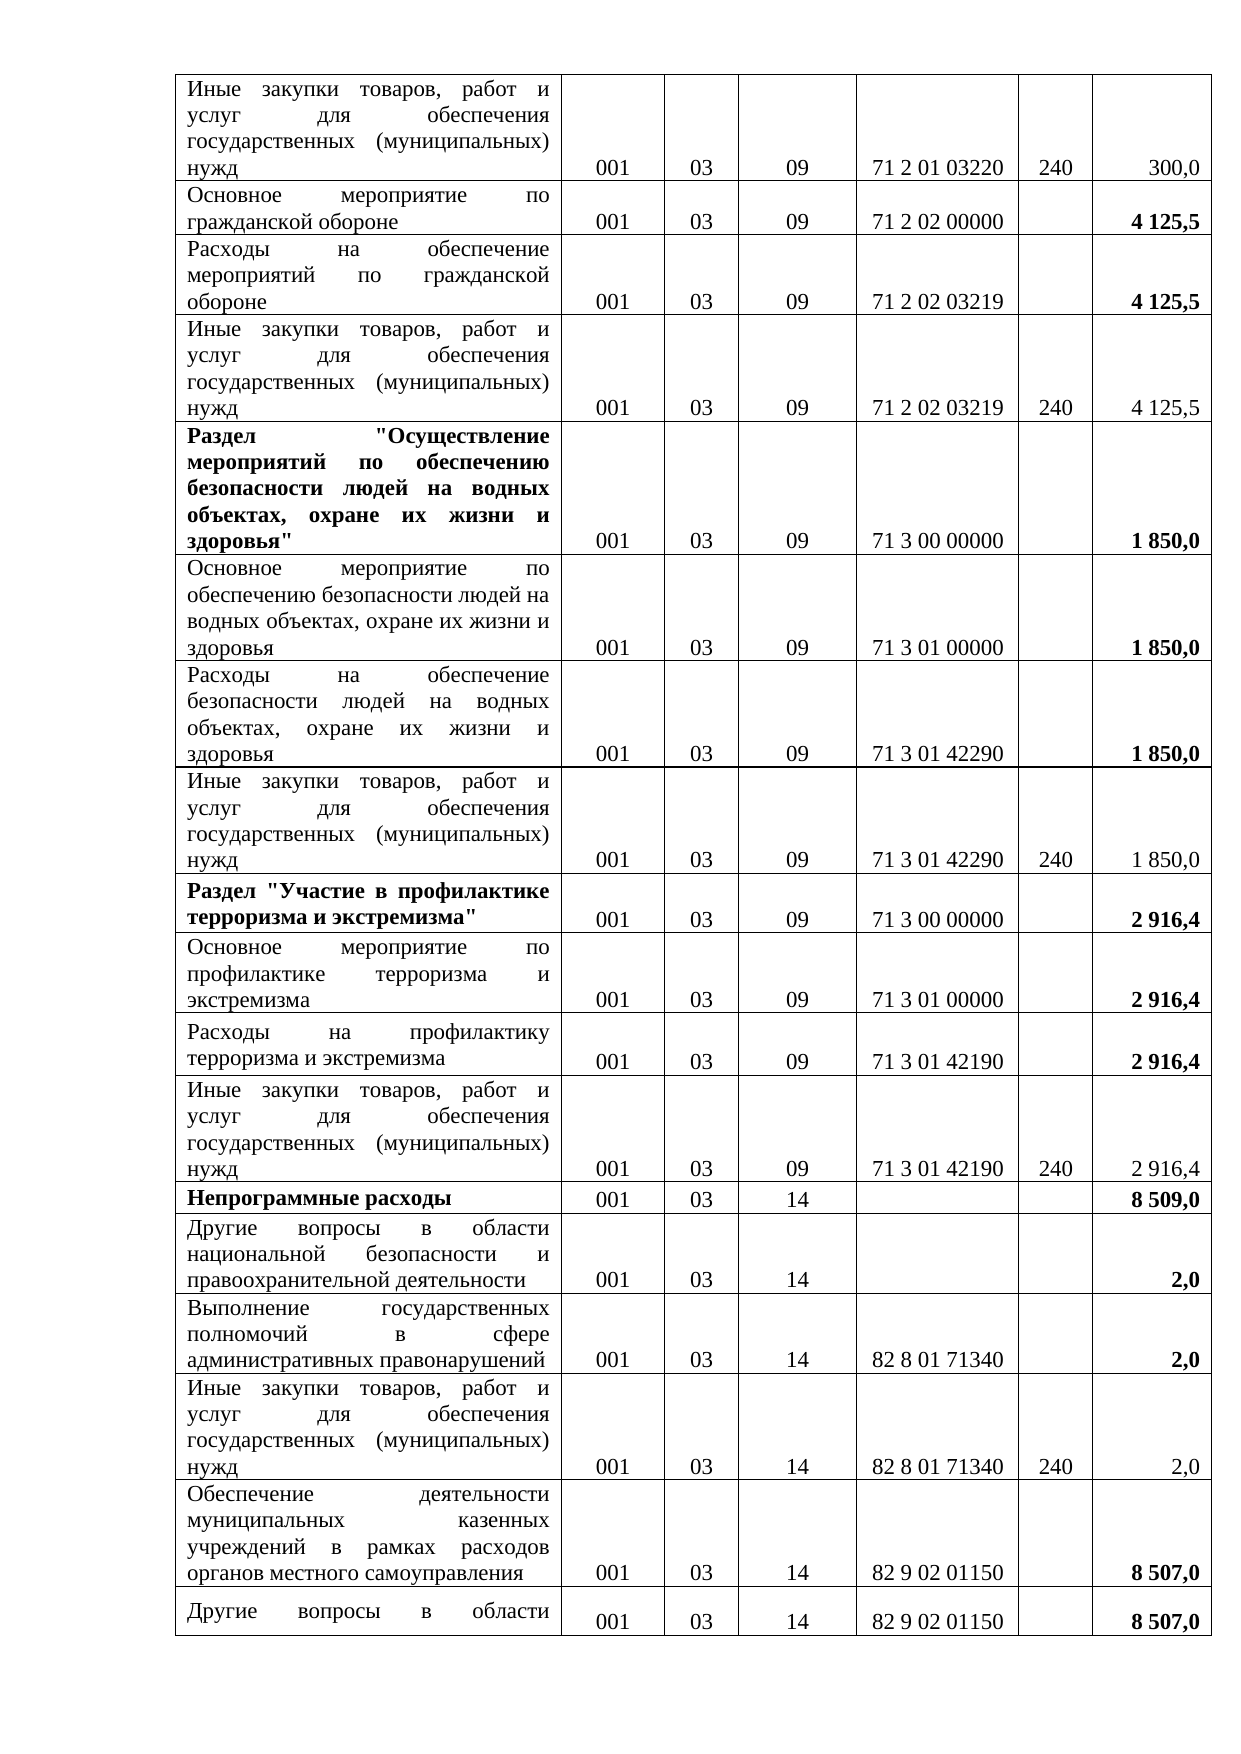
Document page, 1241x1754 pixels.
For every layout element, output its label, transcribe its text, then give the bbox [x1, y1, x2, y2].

table_cell 001 [562, 1076, 664, 1181]
table_cell 8 507,0 [1093, 1587, 1211, 1635]
table_cell 09 [739, 235, 856, 314]
table_cell Раздел "Участие в профилактике терроризма и экстремизма" [176, 874, 561, 932]
table_cell 03 [665, 555, 738, 660]
table_cell 2 916,4 [1093, 1013, 1211, 1075]
table_cell 03 [665, 1374, 738, 1479]
table_cell [857, 1182, 1018, 1212]
table_cell 240 [1019, 315, 1092, 421]
table_cell [1019, 933, 1092, 1012]
table_cell Расходы на обеспечение мероприятий по гражданской обороне [176, 235, 561, 314]
table_cell 1 850,0 [1093, 661, 1211, 766]
table_cell 2 916,4 [1093, 1076, 1211, 1181]
table_cell 240 [1019, 75, 1092, 180]
table_cell 240 [1019, 1374, 1092, 1479]
table_cell Расходы на обеспечение безопасности людей на водных объектах, охране их жизни и здоровья [176, 661, 561, 766]
table_cell 09 [739, 1013, 856, 1075]
table_cell 71 3 01 00000 [857, 555, 1018, 660]
table_cell 14 [739, 1480, 856, 1586]
table_cell 82 9 02 01150 [857, 1480, 1018, 1586]
table_cell 2,0 [1093, 1294, 1211, 1373]
table_cell 03 [665, 1013, 738, 1075]
table_cell 1 850,0 [1093, 768, 1211, 873]
table_cell 001 [562, 1374, 664, 1479]
table_cell 001 [562, 1480, 664, 1586]
table_cell Расходы на профилактику терроризма и экстремизма [176, 1013, 561, 1075]
table_cell 09 [739, 1076, 856, 1181]
table_cell 001 [562, 235, 664, 314]
table_cell [1019, 1182, 1092, 1212]
table_cell 4 125,5 [1093, 315, 1211, 421]
table_cell 001 [562, 181, 664, 234]
table_cell 001 [562, 874, 664, 932]
table_cell 001 [562, 1182, 664, 1212]
table_cell [1019, 235, 1092, 314]
table_cell 001 [562, 933, 664, 1012]
table_cell 4 125,5 [1093, 235, 1211, 314]
table_cell 03 [665, 1182, 738, 1212]
table_cell 82 9 02 01150 [857, 1587, 1018, 1635]
table_cell [1019, 555, 1092, 660]
table_cell 03 [665, 1294, 738, 1373]
table_cell 240 [1019, 768, 1092, 873]
table_cell 82 8 01 71340 [857, 1374, 1018, 1479]
table_cell 09 [739, 874, 856, 932]
table_cell 71 3 00 00000 [857, 874, 1018, 932]
table_cell 14 [739, 1214, 856, 1293]
table_cell 300,0 [1093, 75, 1211, 180]
table_cell 1 850,0 [1093, 422, 1211, 553]
table_cell 03 [665, 768, 738, 873]
table_cell 03 [665, 422, 738, 553]
table_cell [1019, 1480, 1092, 1586]
table_cell 09 [739, 422, 856, 553]
table_cell 2,0 [1093, 1374, 1211, 1479]
table_cell 09 [739, 661, 856, 766]
table_cell Основное мероприятие по обеспечению безопасности людей на водных объектах, охране их жизни и здоровья [176, 555, 561, 660]
table_cell 03 [665, 315, 738, 421]
table_cell 09 [739, 933, 856, 1012]
table_cell 8 507,0 [1093, 1480, 1211, 1586]
table_cell 001 [562, 315, 664, 421]
table_cell 4 125,5 [1093, 181, 1211, 234]
table_cell [1019, 181, 1092, 234]
table_cell [1019, 1214, 1092, 1293]
table_cell 09 [739, 75, 856, 180]
table_cell Иные закупки товаров, работ и услуг для обеспечения государственных (муниципальных) нужд [176, 75, 561, 180]
table_cell 03 [665, 181, 738, 234]
table_cell 71 3 00 00000 [857, 422, 1018, 553]
table_cell Иные закупки товаров, работ и услуг для обеспечения государственных (муниципальных) нужд [176, 1374, 561, 1479]
table_cell Иные закупки товаров, работ и услуг для обеспечения государственных (муниципальных) нужд [176, 1076, 561, 1181]
table_cell 001 [562, 1587, 664, 1635]
table_cell 001 [562, 1214, 664, 1293]
table_cell 001 [562, 1013, 664, 1075]
table_cell 03 [665, 1587, 738, 1635]
table_cell 001 [562, 422, 664, 553]
table_cell 71 3 01 42290 [857, 768, 1018, 873]
table_cell Выполнение государственных полномочий в сфере административных правонарушений [176, 1294, 561, 1373]
table_cell Основное мероприятие по профилактике терроризма и экстремизма [176, 933, 561, 1012]
table_cell 09 [739, 181, 856, 234]
table_cell 001 [562, 555, 664, 660]
table_cell 14 [739, 1182, 856, 1212]
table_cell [176, 1587, 561, 1635]
table_cell 09 [739, 315, 856, 421]
table_cell 71 2 02 00000 [857, 181, 1018, 234]
table_cell 03 [665, 1480, 738, 1586]
table_cell 03 [665, 1214, 738, 1293]
table_cell Иные закупки товаров, работ и услуг для обеспечения государственных (муниципальных) нужд [176, 768, 561, 873]
table_cell 71 2 02 03219 [857, 315, 1018, 421]
table_cell [1019, 874, 1092, 932]
table_cell 71 2 01 03220 [857, 75, 1018, 180]
table_cell [1019, 1587, 1092, 1635]
table_cell 82 8 01 71340 [857, 1294, 1018, 1373]
table_cell 001 [562, 661, 664, 766]
table_cell 14 [739, 1374, 856, 1479]
table_cell 240 [1019, 1076, 1092, 1181]
table_cell 2,0 [1093, 1214, 1211, 1293]
table_cell 71 2 02 03219 [857, 235, 1018, 314]
table_cell 2 916,4 [1093, 874, 1211, 932]
table_cell 03 [665, 874, 738, 932]
table_cell Непрограммные расходы [176, 1182, 561, 1212]
table_cell [857, 1214, 1018, 1293]
table_cell 001 [562, 1294, 664, 1373]
table_cell 2 916,4 [1093, 933, 1211, 1012]
table_cell [1019, 661, 1092, 766]
table_cell [1019, 422, 1092, 553]
table_cell Иные закупки товаров, работ и услуг для обеспечения государственных (муниципальных) нужд [176, 315, 561, 421]
table_cell Обеспечение деятельности муниципальных казенных учреждений в рамках расходов органов местного самоуправления [176, 1480, 561, 1586]
table_cell [1019, 1013, 1092, 1075]
table_cell Другие вопросы в области национальной безопасности и правоохранительной деятельности [176, 1214, 561, 1293]
table_cell 71 3 01 00000 [857, 933, 1018, 1012]
table_cell 03 [665, 1076, 738, 1181]
table_cell 03 [665, 661, 738, 766]
table_cell 09 [739, 768, 856, 873]
table_cell 1 850,0 [1093, 555, 1211, 660]
table_cell Основное мероприятие по гражданской обороне [176, 181, 561, 234]
table_cell 03 [665, 933, 738, 1012]
table_cell Раздел "Осуществление мероприятий по обеспечению безопасности людей на водных объектах, охране их жизни и здоровья" [176, 422, 561, 553]
table_cell 03 [665, 235, 738, 314]
table_cell 14 [739, 1587, 856, 1635]
table_cell 001 [562, 75, 664, 180]
table_cell 71 3 01 42190 [857, 1076, 1018, 1181]
table_cell 71 3 01 42290 [857, 661, 1018, 766]
table_cell 8 509,0 [1093, 1182, 1211, 1212]
table_cell 71 3 01 42190 [857, 1013, 1018, 1075]
table_cell 001 [562, 768, 664, 873]
table_cell 14 [739, 1294, 856, 1373]
table_cell [1019, 1294, 1092, 1373]
table_cell 09 [739, 555, 856, 660]
table_cell 03 [665, 75, 738, 180]
